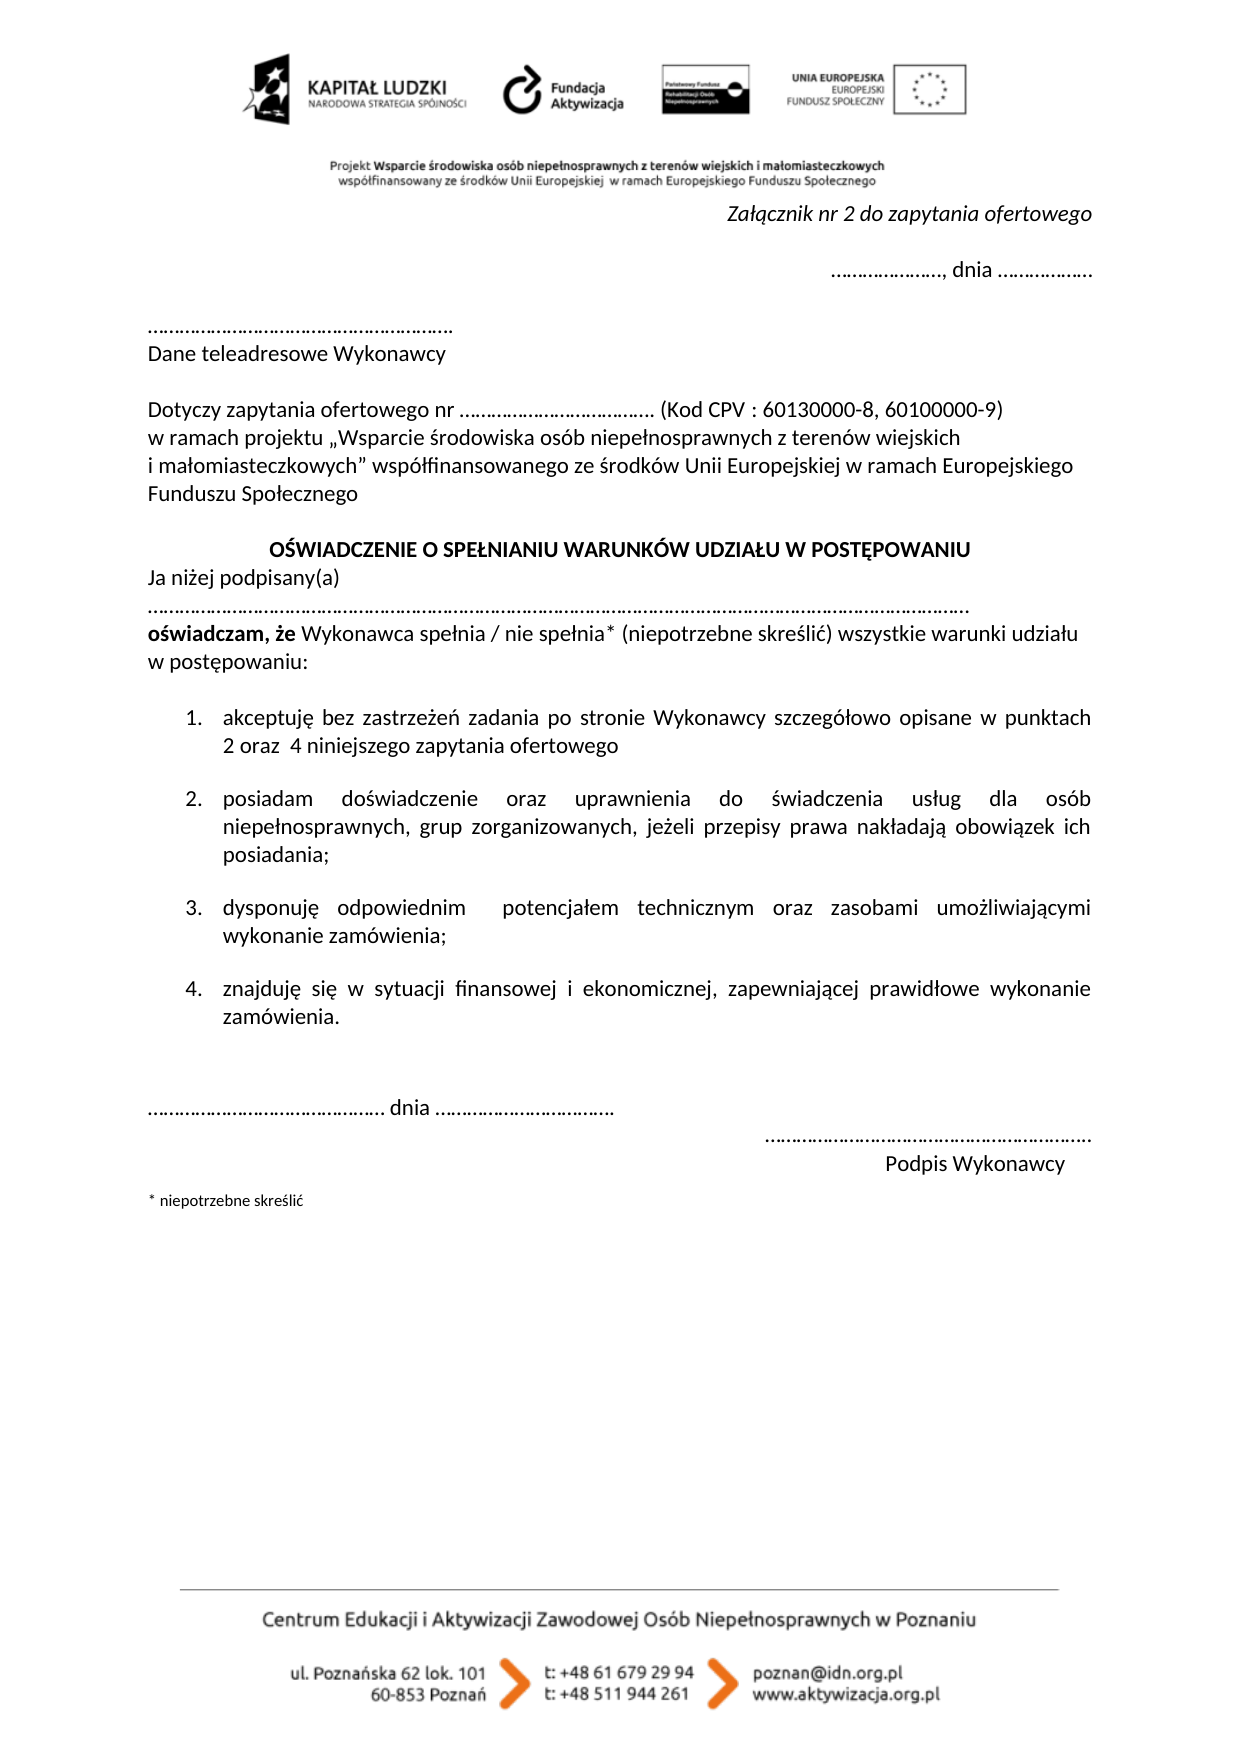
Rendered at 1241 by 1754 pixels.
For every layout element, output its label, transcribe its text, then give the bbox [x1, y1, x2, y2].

text * niepotrzebne skreślić [148, 1191, 1093, 1211]
text Załącznik nr 2 do zapytania ofertowego [148, 199, 1093, 227]
picture [179, 1589, 1061, 1742]
subtitle dysponuję odpowiednim potencjałem technicznym oraz zasobami umożliwiającymi wykonanie zamówienia; [185, 893, 1093, 949]
subtitle znajduję się w sytuacji finansowej i ekonomicznej, zapewniającej prawidłowe wykonanie zamówienia. [185, 974, 1093, 1030]
text …………………………………………………. [148, 311, 1093, 339]
text …………………………………………………….. [148, 1121, 1093, 1149]
picture [210, 29, 1030, 199]
text Podpis Wykonawcy [811, 1149, 1093, 1177]
subtitle posiadam doświadczenie oraz uprawnienia do świadczenia usług dla osób niepełnosprawnych, grup zorganizowanych, jeżeli przepisy prawa nakładają obowiązek ich posiadania; [185, 784, 1093, 868]
text ……………………………………… dnia ……………………………. [148, 1093, 1093, 1121]
text OŚWIADCZENIE O SPEŁNIANIU WARUNKÓW UDZIAŁU W POSTĘPOWANIU [148, 535, 1093, 563]
text oświadczam, że Wykonawca spełnia / nie spełnia* (niepotrzebne skreślić) wszystkie warunki udziału w postępowaniu: [148, 619, 1093, 675]
text Dane teleadresowe Wykonawcy [148, 339, 1093, 367]
subtitle Dotyczy zapytania ofertowego nr ………………………………. (Kod CPV : 60130000-8, 60100000-9) w ramach projektu „Wsparcie środowiska osób niepełnosprawnych z terenów wiejskich i małomiasteczkowych” współfinansowanego ze środków Unii Europejskiej w ramach Europejskiego Funduszu Społecznego [148, 395, 1093, 507]
list akceptuję bez zastrzeżeń zadania po stronie Wykonawcy szczegółowo opisane w punktach 2 oraz 4 niniejszego zapytania ofertowego [185, 703, 1093, 759]
text Ja niżej podpisany(a) ………………………………………………………………………………………………………………………………………… [148, 563, 1093, 619]
text …………………, dnia ……………… [148, 255, 1093, 283]
